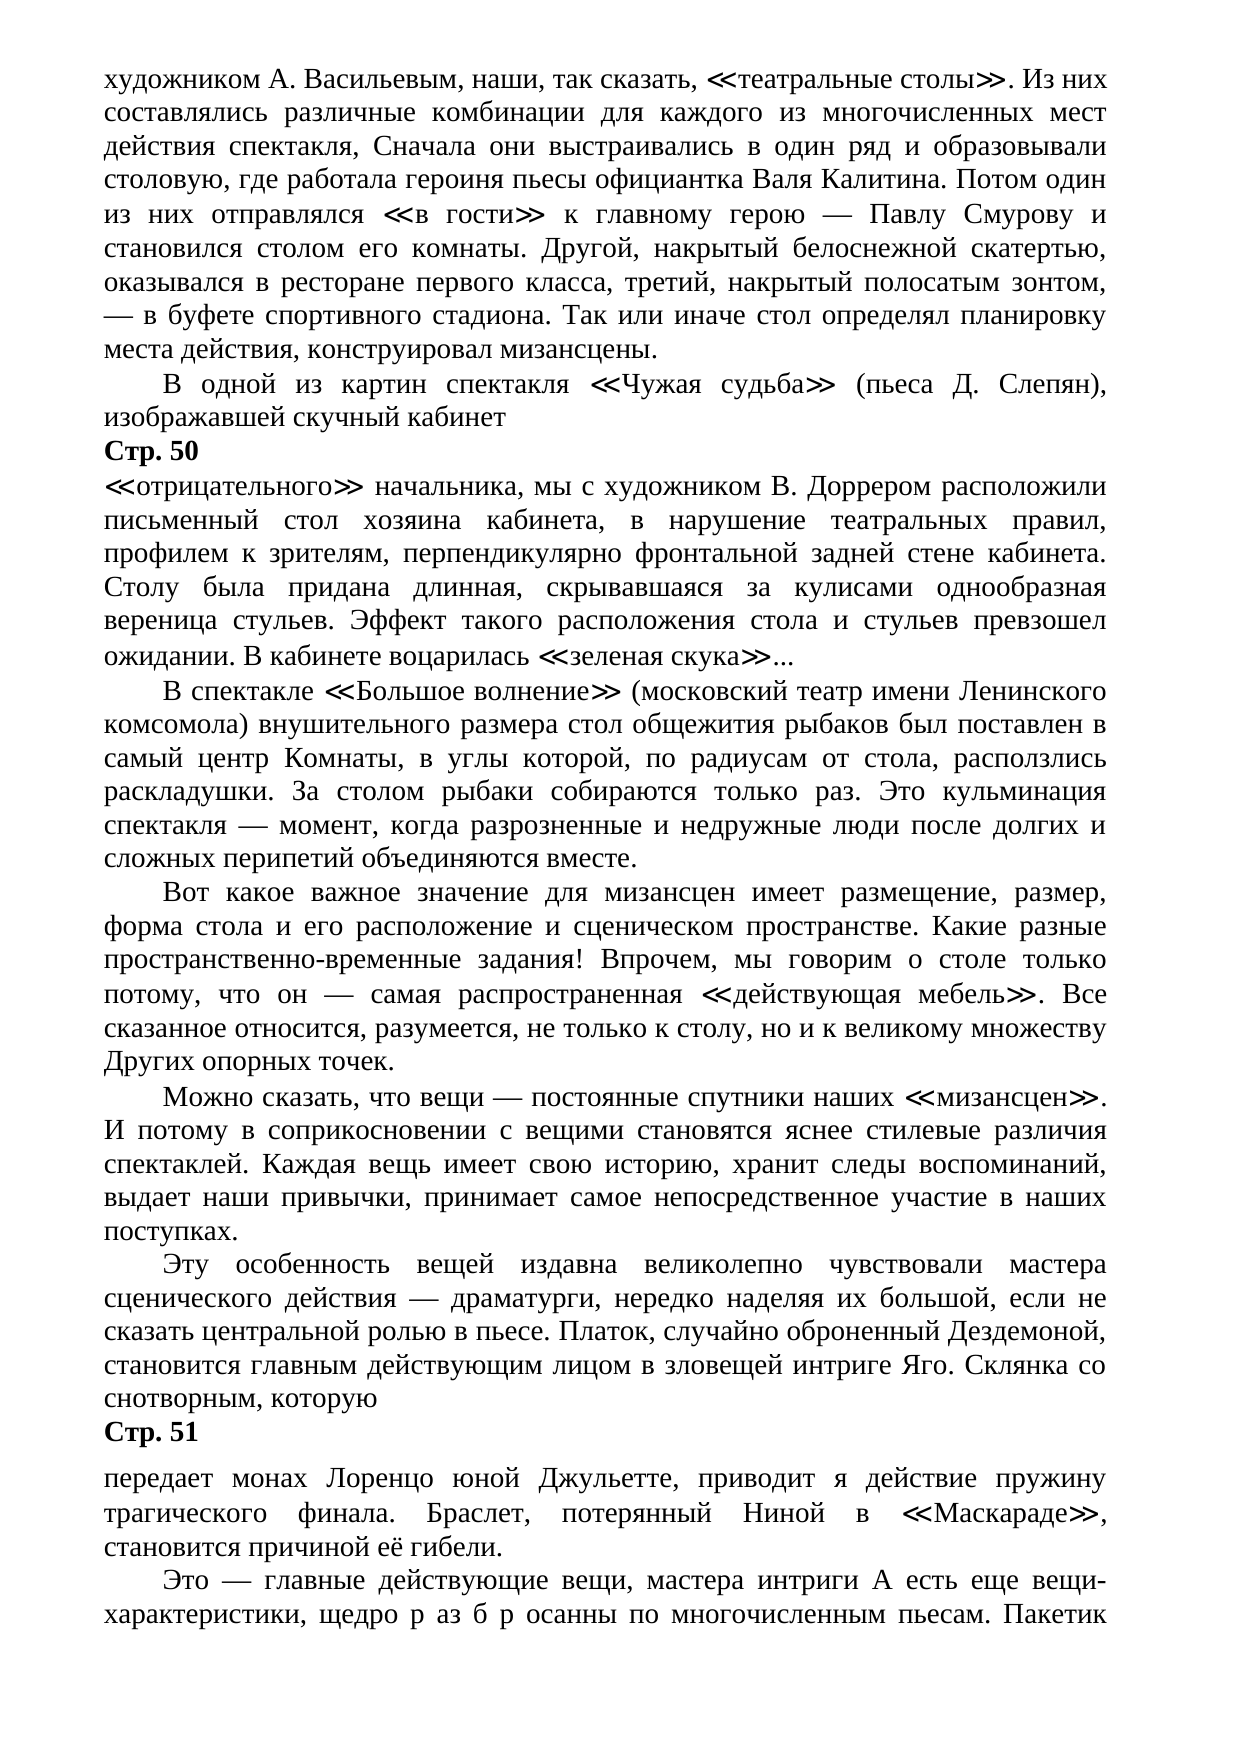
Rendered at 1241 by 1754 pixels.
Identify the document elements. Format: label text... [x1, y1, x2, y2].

text Стр. 51 [103, 1414, 1107, 1448]
text Эту особенность вещей издавна великолепно чувствовали мастера сценического действия — драматурги, нередко наделяя их большой, если не сказать центральной ролью в пьесе. Платок, случайно оброненный Дездемоной, становится главным действующим лицом в зловещей интриге Яго. Склянка со снотворным, которую [103, 1246, 1107, 1414]
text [103, 59, 1107, 364]
text ≪отрицательного≫ начальника, мы с художником В. Доррером расположили письменный стол хозяина кабинета, в нарушение театральных правил, профилем к зрителям, перпендикулярно фронтальной задней стене кабинета. Столу была придана длинная, скрывавшаяся за кулисами однообразная вереница стульев. Эффект такого расположения стола и стульев превзошел ожидании. В кабинете воцарилась ≪зеленая скука≫... [103, 467, 1107, 671]
text передает монах Лоренцо юной Джульетте, приводит я действие пружину трагического финала. Браслет, потерянный Ниной в ≪Маскараде≫, становится причиной её гибели. [103, 1460, 1107, 1562]
text Вот какое важное значение для мизансцен имеет размещение, размер, форма стола и его расположение и сценическом пространстве. Какие разные пространственно-временные задания! Впрочем, мы говорим о столе только потому, что он — самая распространенная ≪действующая мебель≫. Все сказанное относится, разумеется, не только к столу, но и к великому множеству Других опорных точек. [103, 874, 1107, 1077]
text В одной из картин спектакля ≪Чужая судьба≫ (пьеса Д. Слепян), изображавшей скучный кабинет [103, 364, 1107, 433]
text Стр. 50 [103, 433, 1107, 467]
text Можно сказать, что вещи — постоянные спутники наших ≪мизансцен≫. И потому в соприкосновении с вещими становятся яснее стилевые различия спектаклей. Каждая вещь имеет свою историю, хранит следы воспоминаний, выдает наши привычки, принимает самое непосредственное участие в наших поступках. [103, 1077, 1107, 1246]
text В спектакле ≪Большое волнение≫ (московский театр имени Ленинского комсомола) внушительного размера стол общежития рыбаков был поставлен в самый центр Комнаты, в углы которой, по радиусам от стола, расползлись раскладушки. За столом рыбаки собираются только раз. Это кульминация спектакля — момент, когда разрозненные и недружные люди после долгих и сложных перипетий объединяются вместе. [103, 671, 1107, 874]
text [103, 1562, 1107, 1629]
